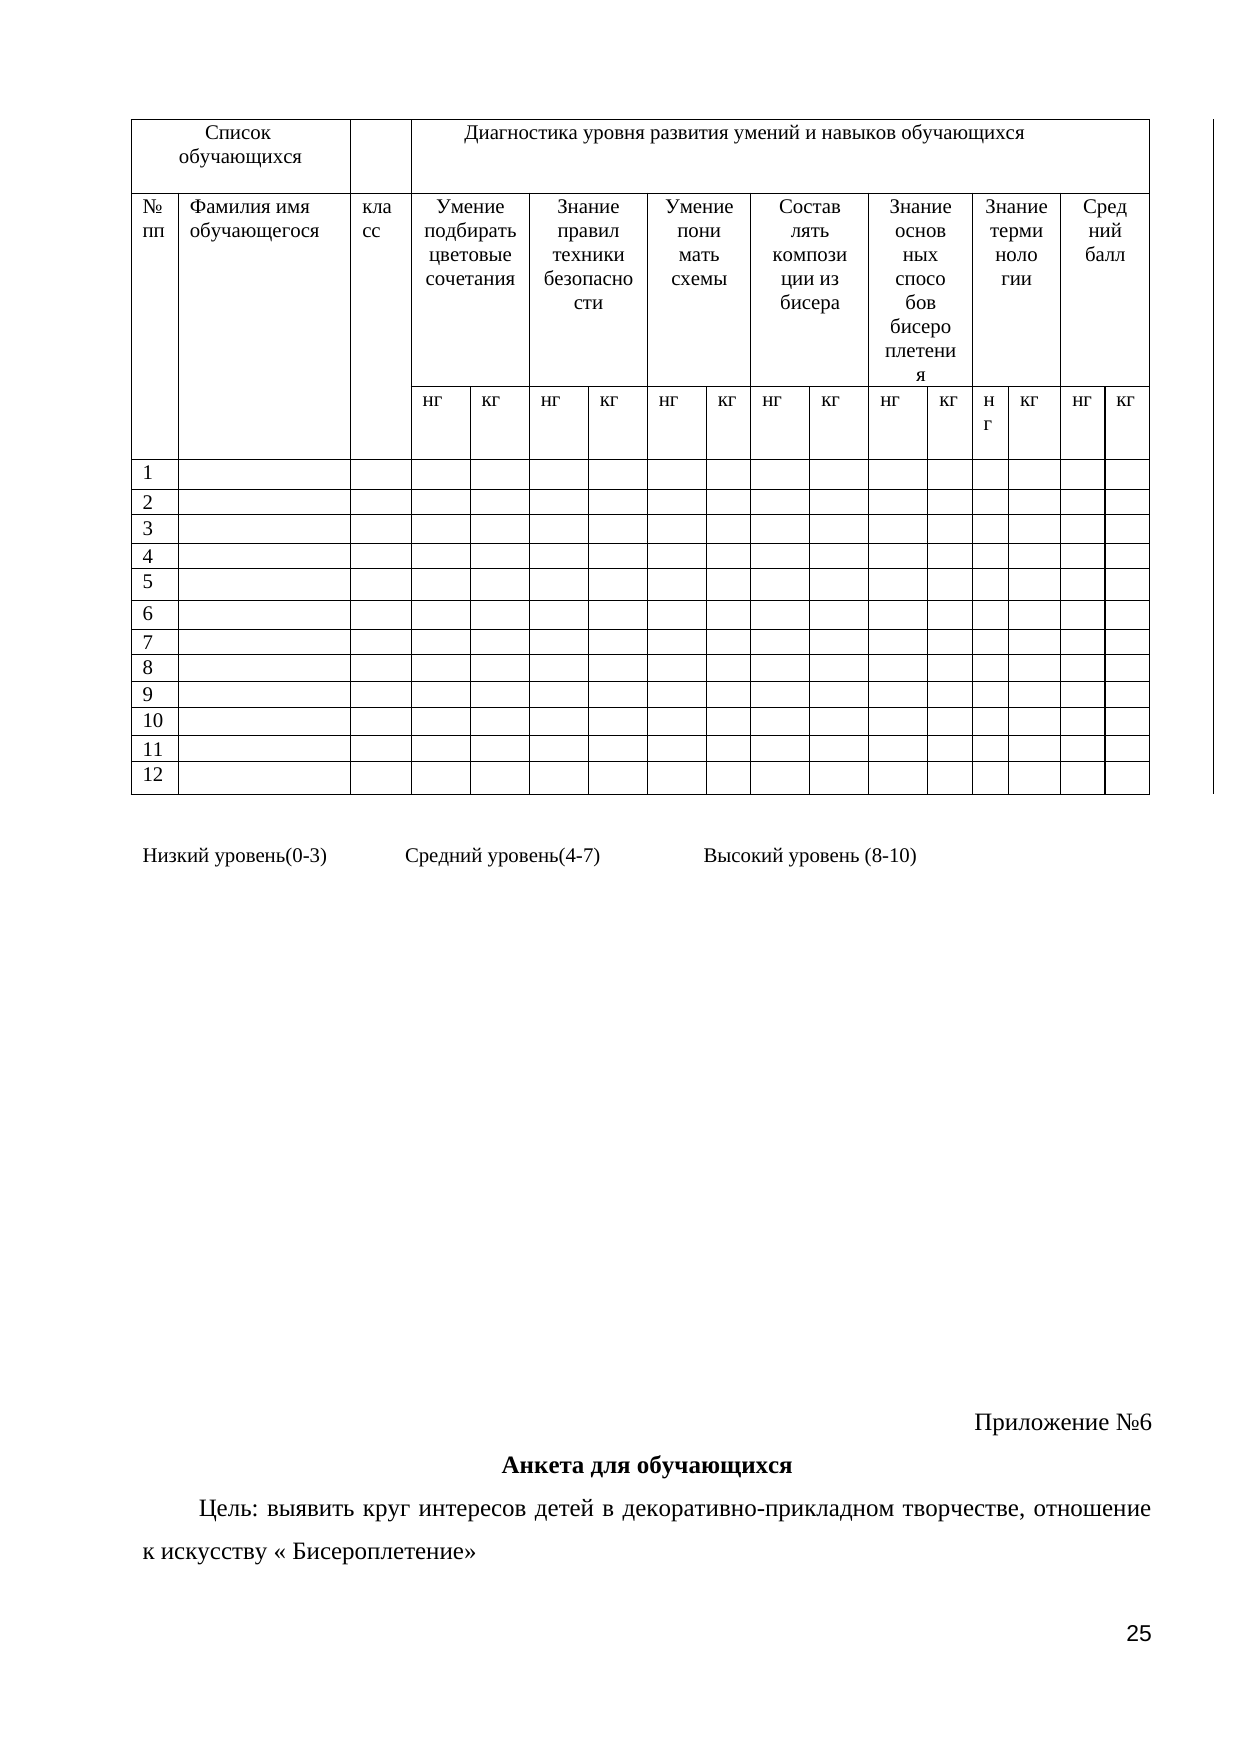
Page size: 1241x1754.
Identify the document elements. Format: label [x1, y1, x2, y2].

table_cell [131, 118, 1163, 1579]
